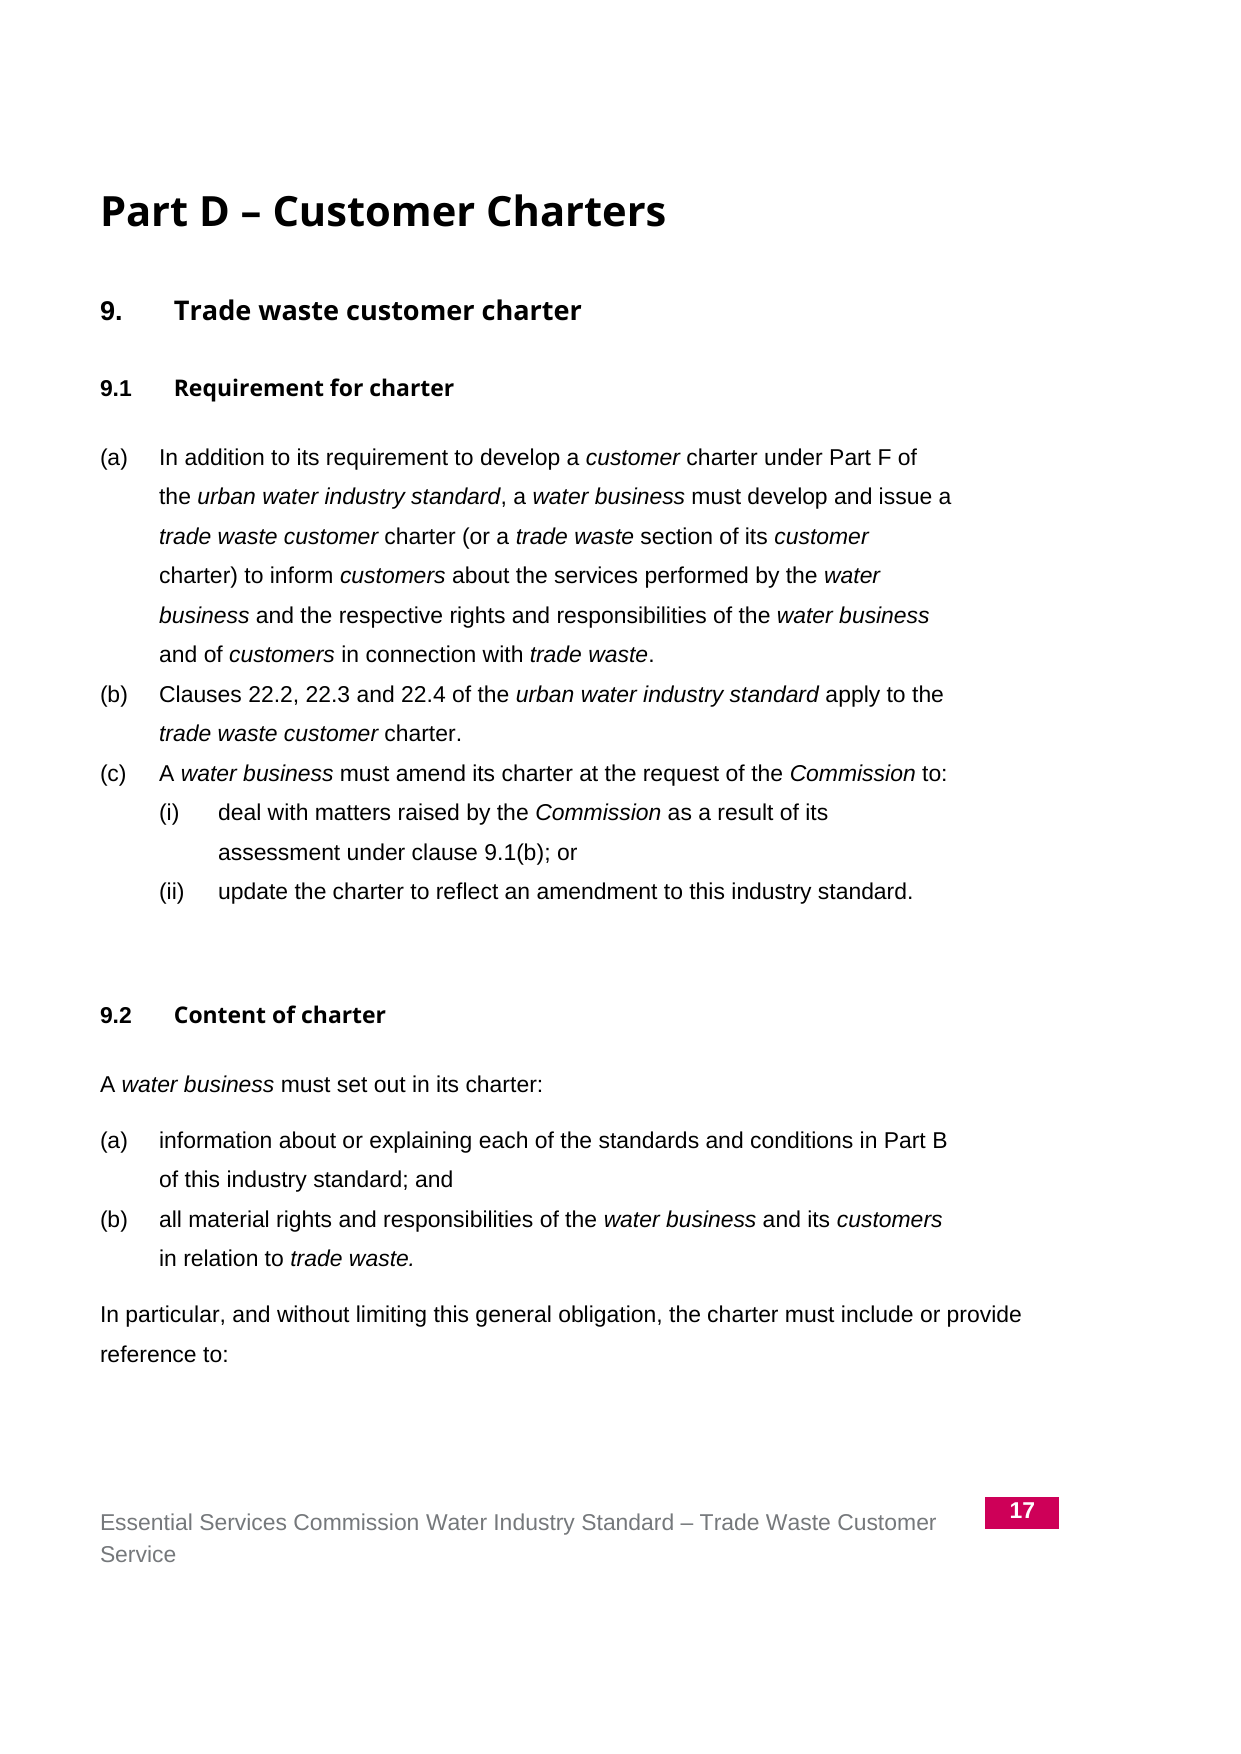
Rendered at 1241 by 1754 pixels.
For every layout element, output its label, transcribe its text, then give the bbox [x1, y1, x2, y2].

subtitle Requirement for charter [100, 372, 1078, 403]
list Clauses 22.2, 22.3 and 22.4 of the urban water industry standard apply to the trade waste customer charter. [100, 681, 953, 746]
subtitle Content of charter [100, 999, 1078, 1030]
subtitle Trade waste customer charter [100, 292, 1078, 328]
text In particular, and without limiting this general obligation, the charter must include or provide reference to: [100, 1301, 1078, 1367]
list A water business must amend its charter at the request of the Commission to: [100, 759, 953, 786]
list deal with matters raised by the Commission as a result of its assessment under clause 9.1(b); or [159, 799, 953, 865]
list all material rights and responsibilities of the water business and its customers in relation to trade waste. [100, 1206, 953, 1271]
list information about or explaining each of the standards and conditions in Part B of this industry standard; and [100, 1127, 953, 1192]
text A water business must set out in its charter: [100, 1071, 1078, 1097]
list In addition to its requirement to develop a customer charter under Part F of the urban water industry standard, a water business must develop and issue a trade waste customer charter (or a trade waste section of its customer charter) to inform customers about the services performed by the water business and the respective rights and responsibilities of the water business and of customers in connection with trade waste. [100, 444, 953, 667]
list update the charter to reflect an amendment to this industry standard. [159, 878, 953, 904]
text Part D – Customer Charters [100, 181, 1078, 238]
